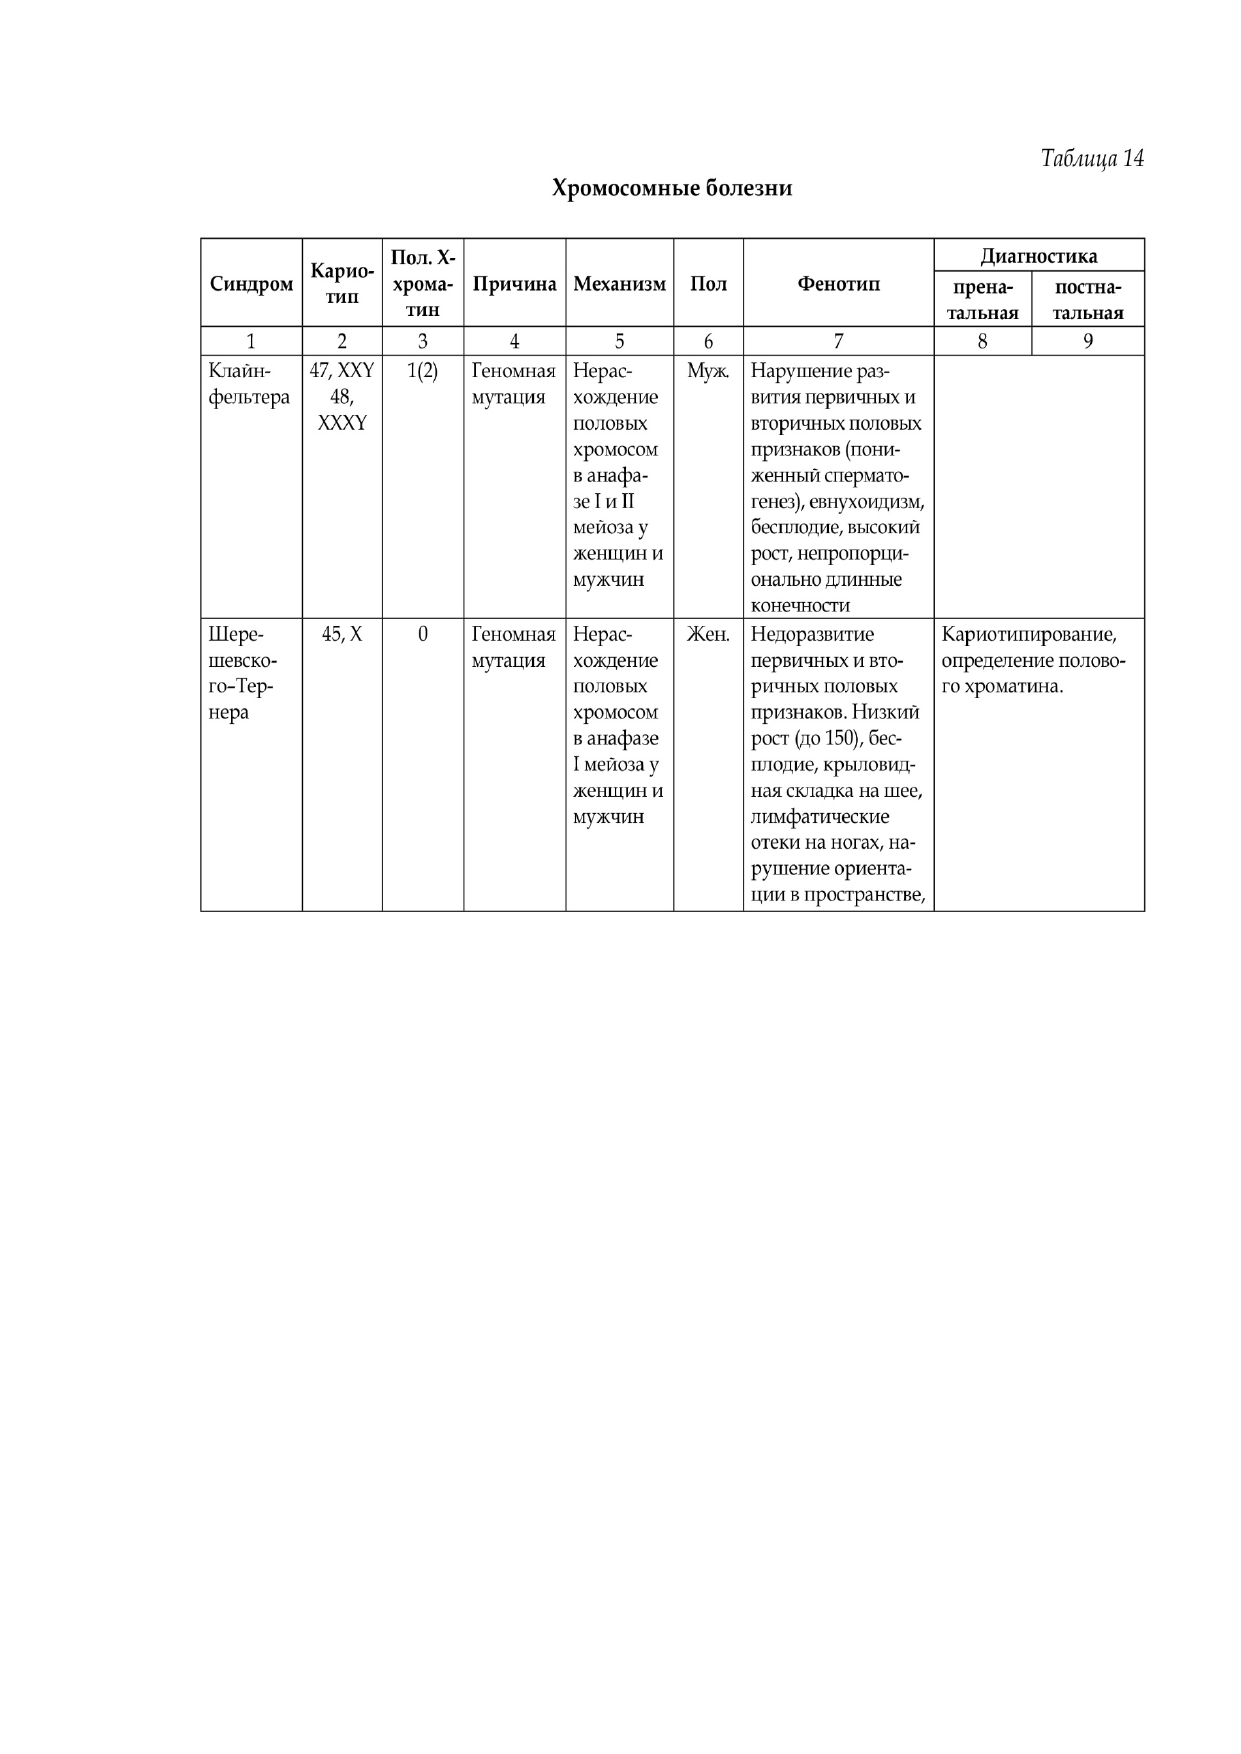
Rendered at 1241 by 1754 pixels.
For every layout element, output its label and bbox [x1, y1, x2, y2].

picture [177, 118, 1152, 973]
